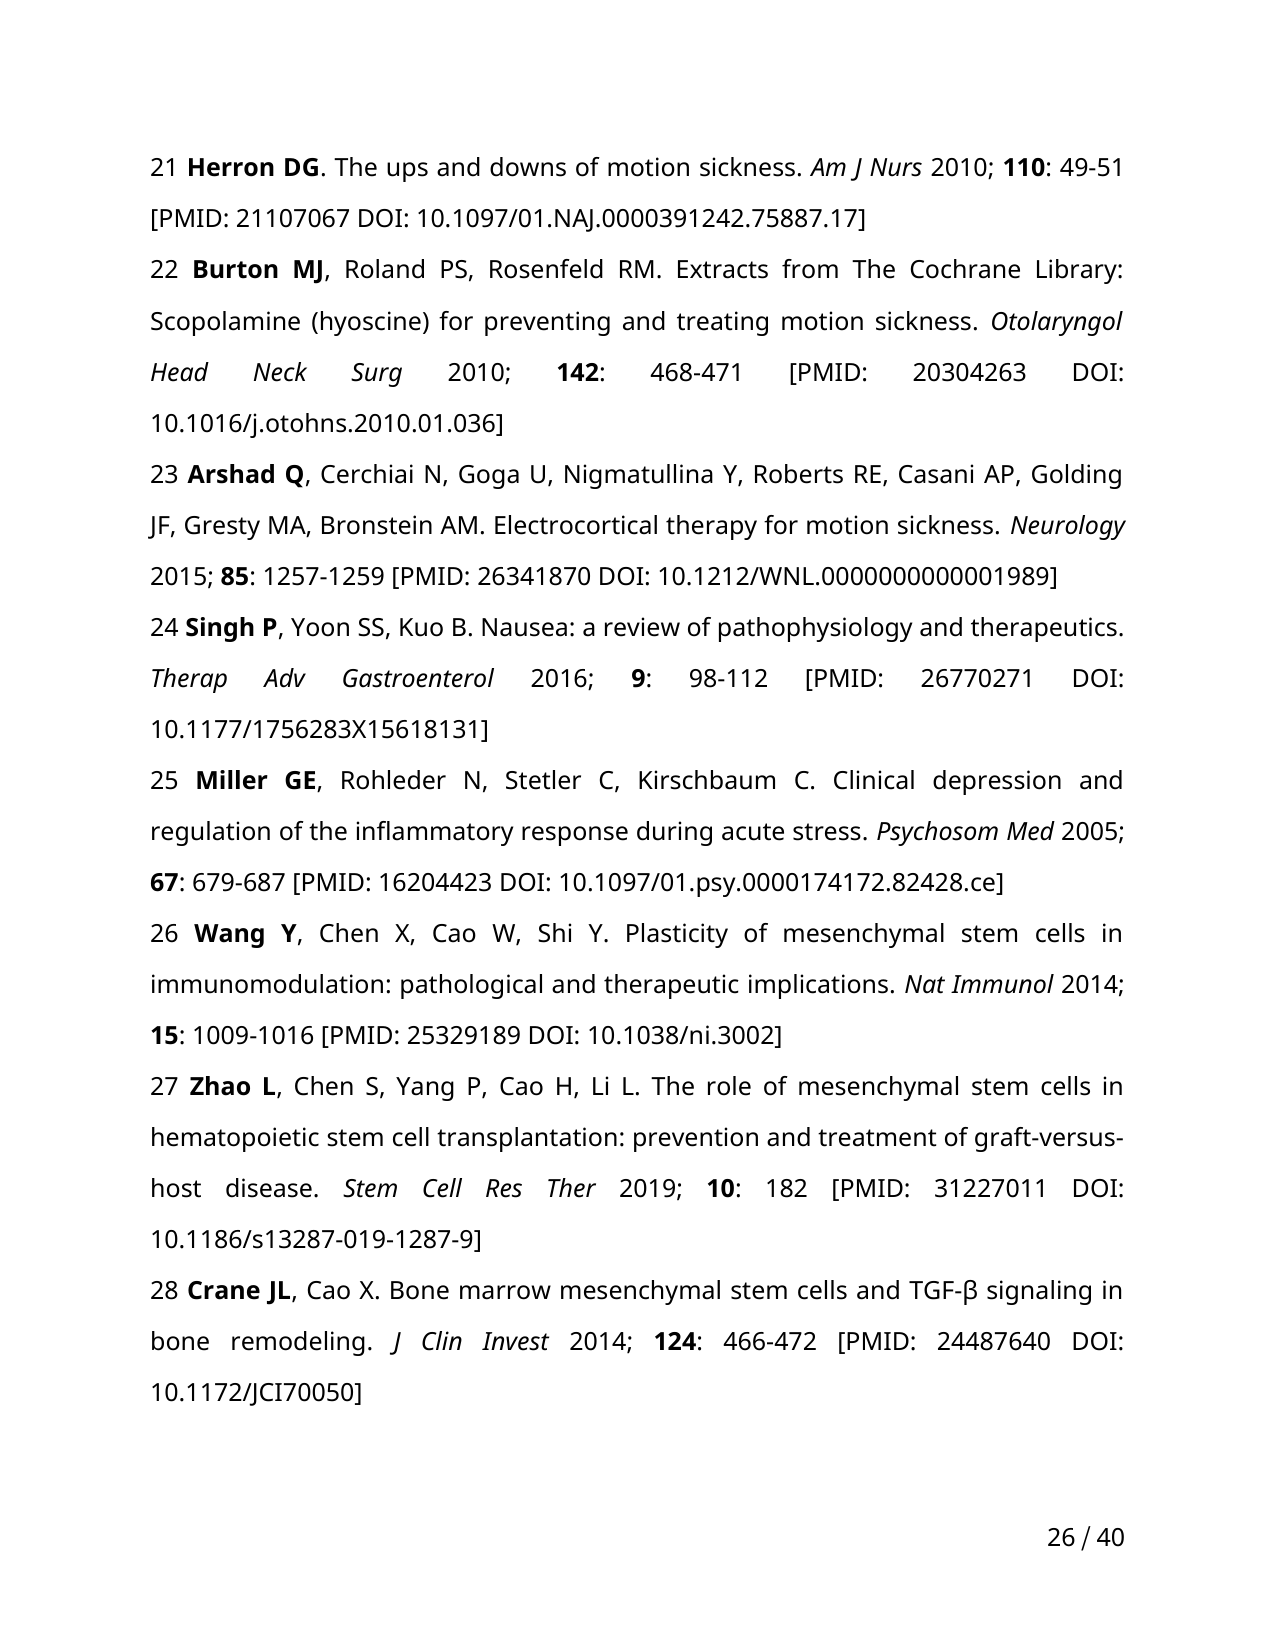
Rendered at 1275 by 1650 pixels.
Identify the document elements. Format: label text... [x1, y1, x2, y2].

text 23 Arshad Q, Cerchiai N, Goga U, Nigmatullina Y, Roberts RE, Casani AP, Golding JF, Gresty MA, Bronstein AM. Electrocortical therapy for motion sickness. Neurology 2015; 85: 1257-1259 [PMID: 26341870 DOI: 10.1212/WNL.0000000000001989] [150, 456, 1125, 592]
text 26 Wang Y, Chen X, Cao W, Shi Y. Plasticity of mesenchymal stem cells in immunomodulation: pathological and therapeutic implications. Nat Immunol 2014; 15: 1009-1016 [PMID: 25329189 DOI: 10.1038/ni.3002] [150, 916, 1125, 1052]
text 22 Burton MJ, Roland PS, Rosenfeld RM. Extracts from The Cochrane Library: Scopolamine (hyoscine) for preventing and treating motion sickness. Otolaryngol Head Neck Surg 2010; 142: 468-471 [PMID: 20304263 DOI: 10.1016/j.otohns.2010.01.036] [150, 252, 1125, 439]
text 27 Zhao L, Chen S, Yang P, Cao H, Li L. The role of mesenchymal stem cells in hematopoietic stem cell transplantation: prevention and treatment of graft-versus-host disease. Stem Cell Res Ther 2019; 10: 182 [PMID: 31227011 DOI: 10.1186/s13287-019-1287-9] [150, 1069, 1125, 1256]
text 21 Herron DG. The ups and downs of motion sickness. Am J Nurs 2010; 110: 49-51 [PMID: 21107067 DOI: 10.1097/01.NAJ.0000391242.75887.17] [150, 150, 1125, 235]
text 24 Singh P, Yoon SS, Kuo B. Nausea: a review of pathophysiology and therapeutics. Therap Adv Gastroenterol 2016; 9: 98-112 [PMID: 26770271 DOI: 10.1177/1756283X15618131] [150, 609, 1125, 746]
text 28 Crane JL, Cao X. Bone marrow mesenchymal stem cells and TGF-β signaling in bone remodeling. J Clin Invest 2014; 124: 466-472 [PMID: 24487640 DOI: 10.1172/JCI70050] [150, 1273, 1125, 1409]
text 25 Miller GE, Rohleder N, Stetler C, Kirschbaum C. Clinical depression and regulation of the inflammatory response during acute stress. Psychosom Med 2005; 67: 679-687 [PMID: 16204423 DOI: 10.1097/01.psy.0000174172.82428.ce] [150, 762, 1125, 899]
